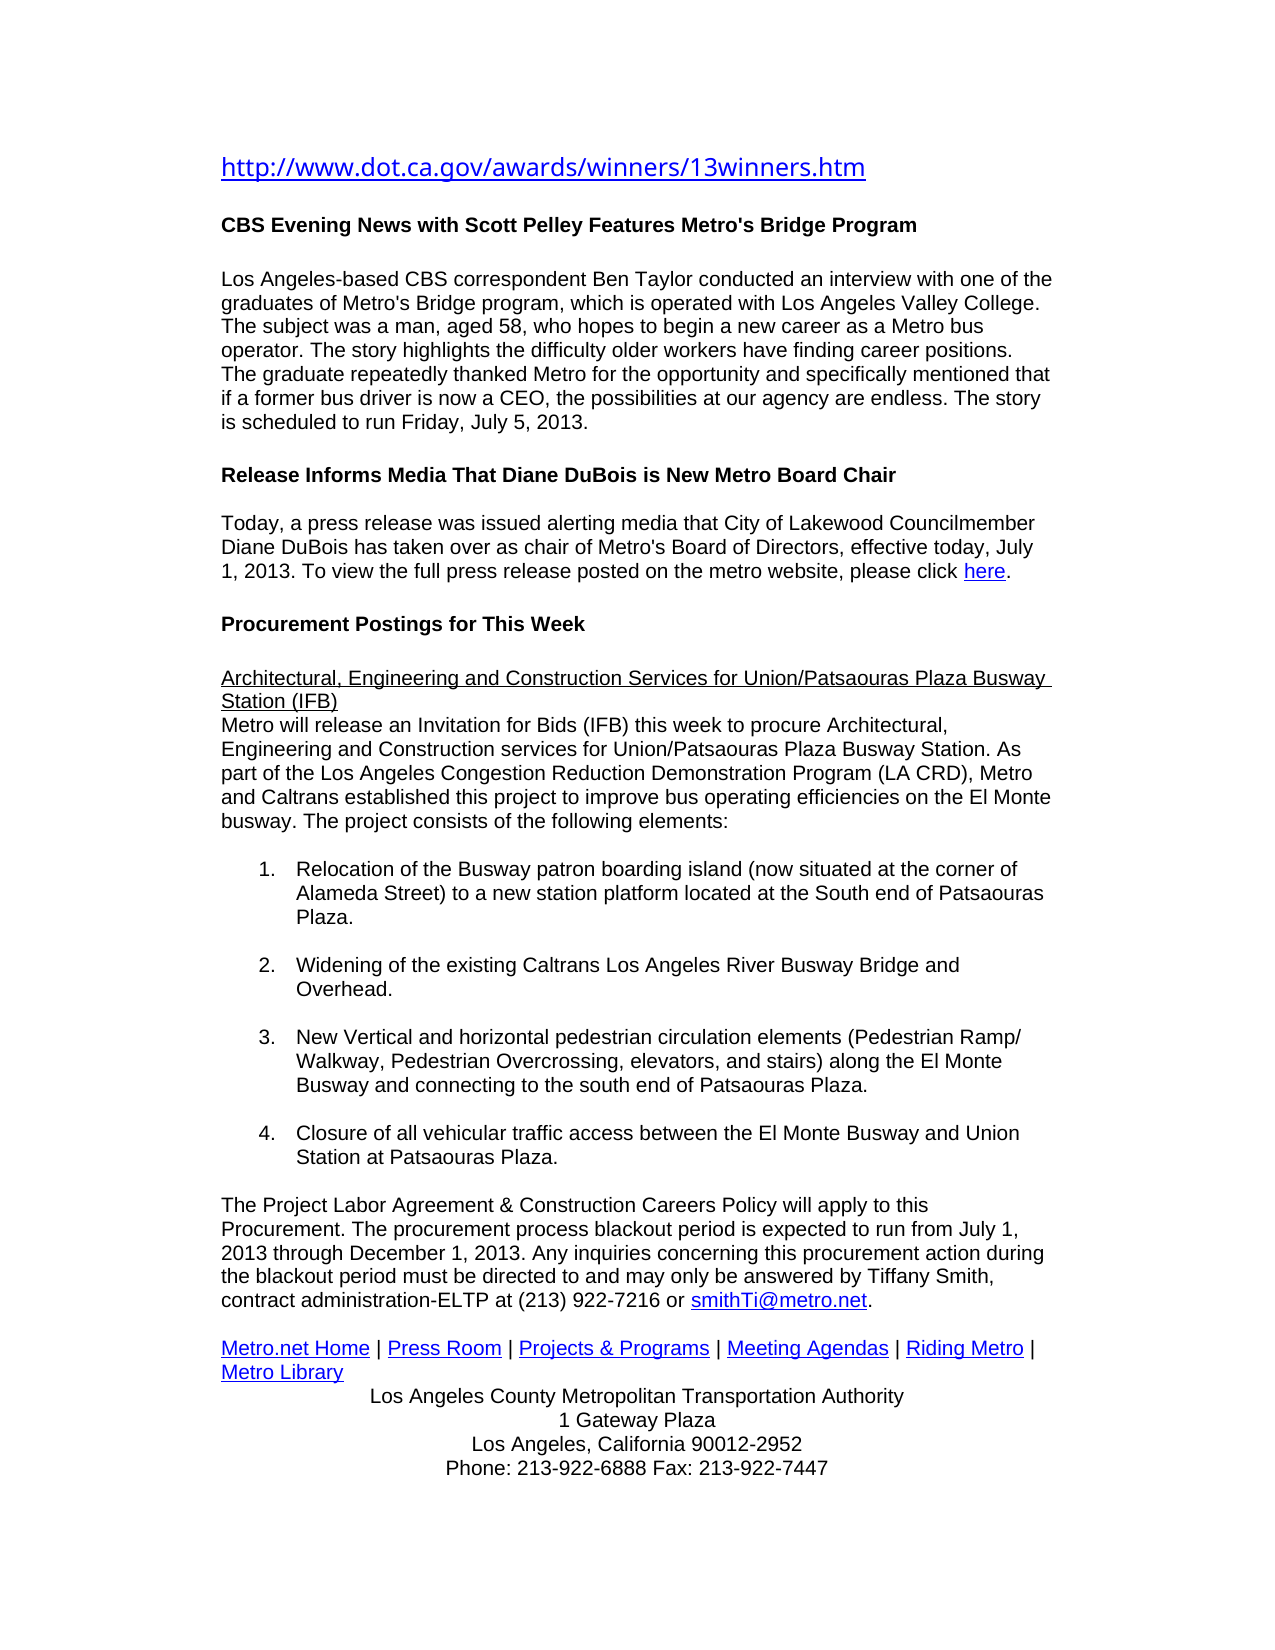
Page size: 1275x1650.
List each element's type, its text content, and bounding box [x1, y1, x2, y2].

table_cell Metro.net Home | Press Room | Projects & Programs | Meeting Agendas | Riding Metro | Metro Library Los Angeles County Metropolitan Transportation Authority 1 Gateway Plaza Los Angeles, California 90012-2952 Phone: 213-922-6888 Fax: 213-922-7447 [221, 1336, 1053, 1480]
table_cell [221, 150, 1054, 1336]
